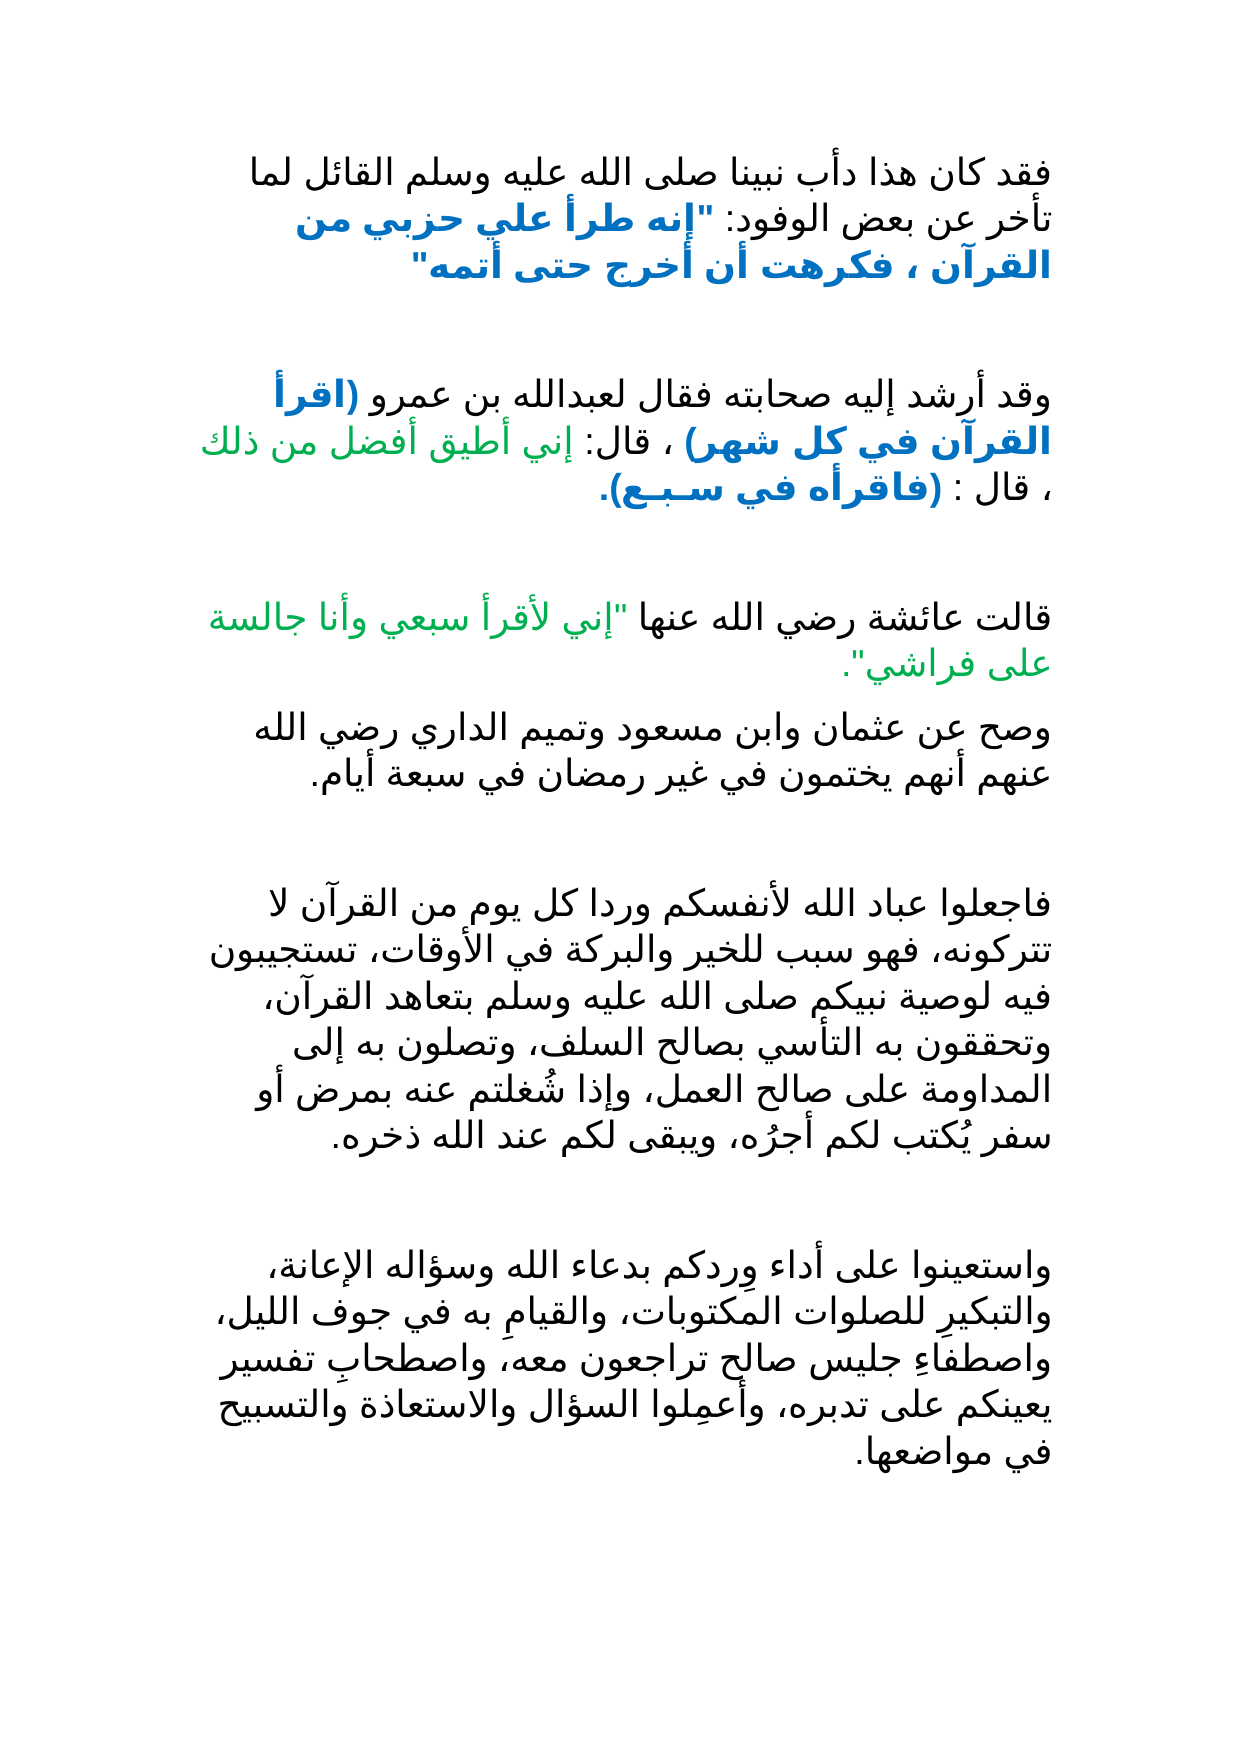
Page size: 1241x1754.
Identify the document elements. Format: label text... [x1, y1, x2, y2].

text قالت عائشة رضي الله عنها "إني لأقرأ سبعي وأنا جالسة على فراشي". [187, 595, 1053, 685]
text وصح عن عثمان وابن مسعود وتميم الداري رضي الله عنهم أنهم يختمون في غير رمضان في سبعة أيام. [187, 705, 1053, 794]
text فاجعلوا عباد الله لأنفسكم وردا كل يوم من القرآن لا تتركونه، فهو سبب للخير والبركة في الأوقات، تستجيبون فيه لوصية نبيكم صلى الله عليه وسلم بتعاهد القرآن، وتحققون به التأسي بصالح السلف، وتصلون به إلى المداومة على صالح العمل، وإذا شُغلتم عنه بمرض أو سفر يُكتب لكم أجرُه، ويبقى لكم عند الله ذخره. [187, 881, 1053, 1157]
text وقد أرشد إليه صحابته فقال لعبدالله بن عمرو (اقرأ القرآن في كل شهر) ، قال: إني أطيق أفضل من ذلك ، قال : (فاقرأه في سـبـع). [187, 372, 1053, 509]
text واستعينوا على أداء وِردكم بدعاء الله وسؤاله الإعانة، والتبكيرِ للصلوات المكتوبات، والقيامِ به في جوف الليل، واصطفاءِ جليس صالح تراجعون معه، واصطحابِ تفسير يعينكم على تدبره، وأعمِلوا السؤال والاستعاذة والتسبيح في مواضعها. [187, 1243, 1053, 1472]
text فقد كان هذا دأب نبينا صلى الله عليه وسلم القائل لما تأخر عن بعض الوفود: "إنه طرأ علي حزبي من القرآن ، فكرهت أن أخرج حتى أتمه" [187, 150, 1053, 286]
